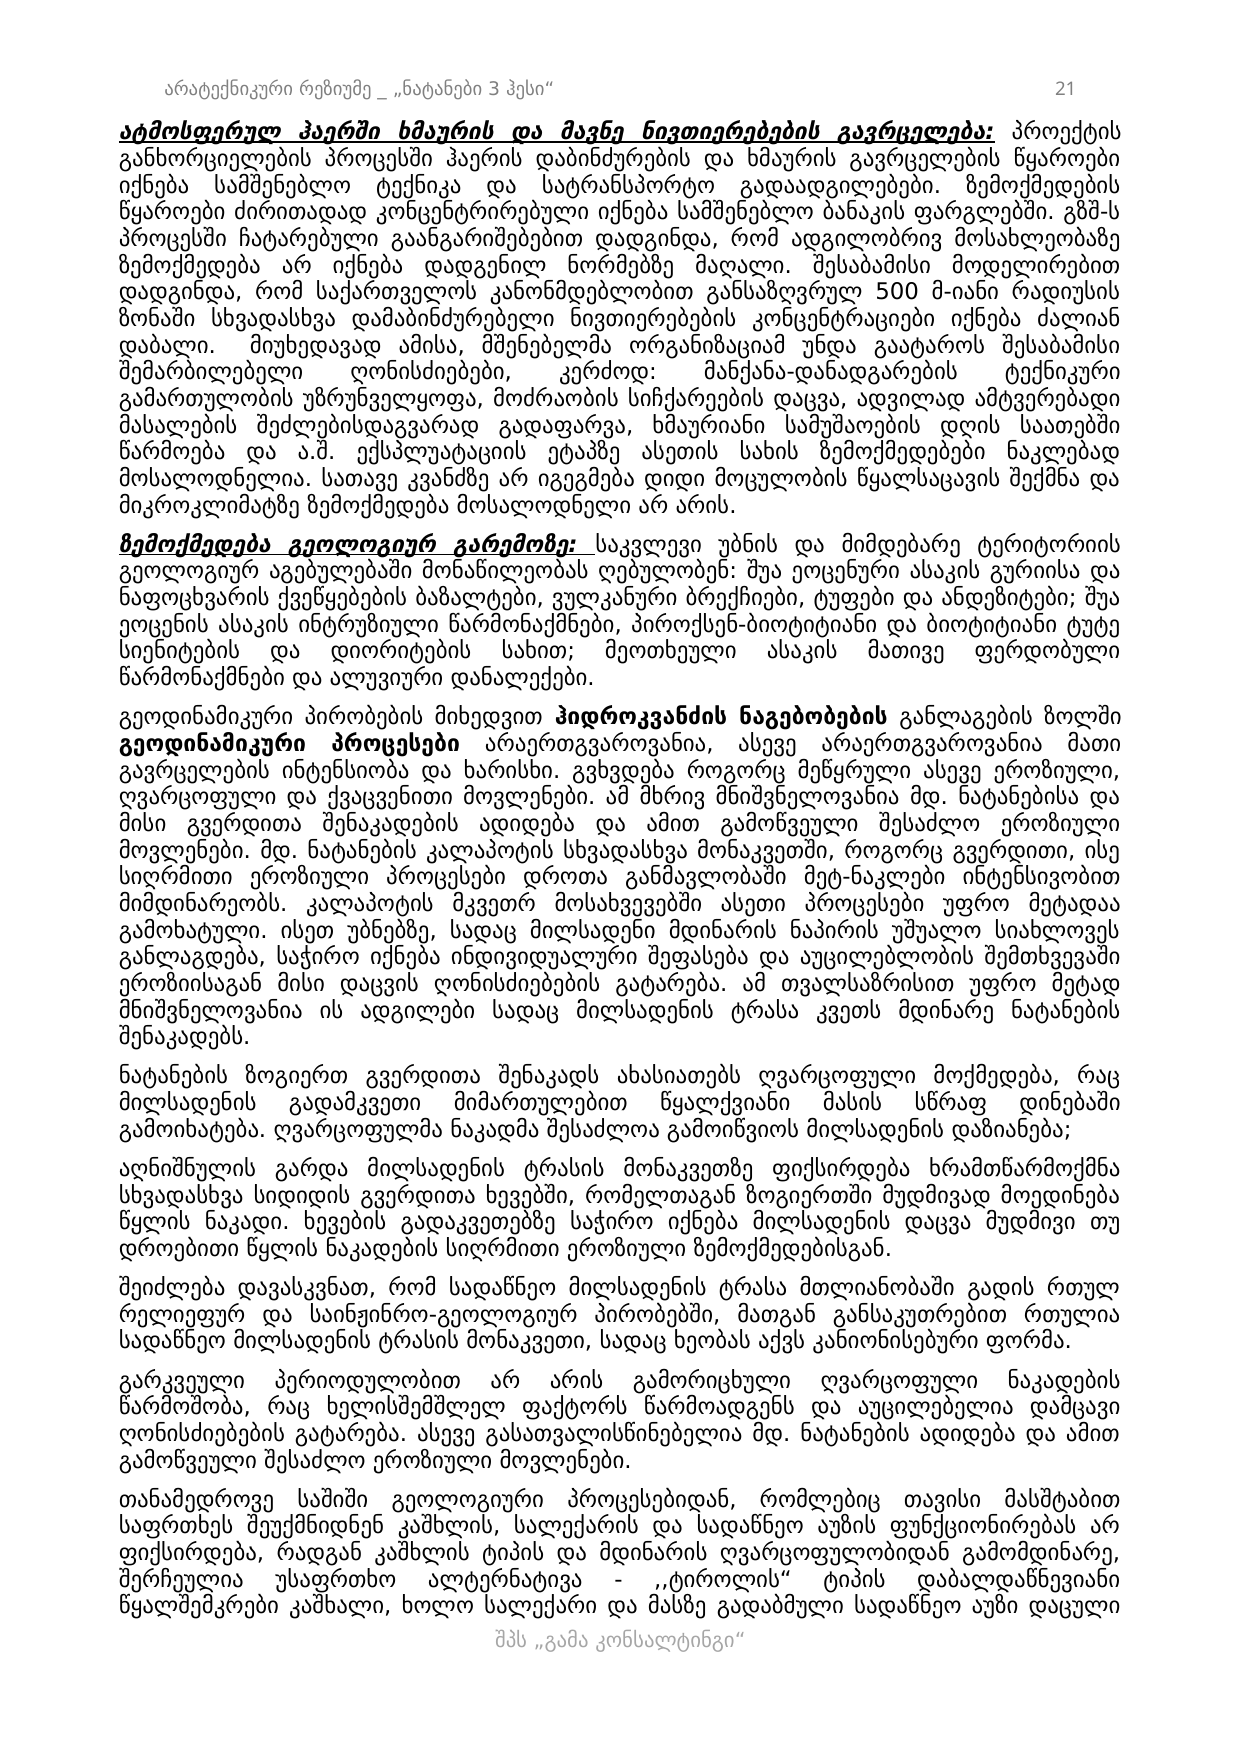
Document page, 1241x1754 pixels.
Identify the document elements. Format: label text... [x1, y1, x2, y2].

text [118, 1486, 1122, 1619]
text შეიძლება დავასკვნათ, რომ სადაწნეო მილსადენის ტრასა მთლიანობაში გადის რთულ რელიეფურ და საინჟინრო-გეოლოგიურ პირობებში, მათგან განსაკუთრებით რთულია სადაწნეო მილსადენის ტრასის მონაკვეთი, სადაც ხეობას აქვს კანიონისებური ფორმა. [118, 1274, 1122, 1354]
text გარკვეული პერიოდულობით არ არის გამორიცხული ღვარცოფული ნაკადების წარმოშობა, რაც ხელისშემშლელ ფაქტორს წარმოადგენს და აუცილებელია დამცავი ღონისძიებების გატარება. ასევე გასათვალისწინებელია მდ. ნატანების ადიდება და ამით გამოწვეული შესაძლო ეროზიული მოვლენები. [118, 1367, 1122, 1473]
text ნატანების ზოგიერთ გვერდითა შენაკადს ახასიათებს ღვარცოფული მოქმედება, რაც მილსადენის გადამკვეთი მიმართულებით წყალქვიანი მასის სწრაფ დინებაში გამოიხატება. ღვარცოფულმა ნაკადმა შესაძლოა გამოიწვიოს მილსადენის დაზიანება; [118, 1063, 1122, 1143]
text ზემოქმედება გეოლოგიურ გარემოზე: საკვლევი უბნის და მიმდებარე ტერიტორიის გეოლოგიურ აგებულებაში მონაწილეობას ღებულობენ: შუა ეოცენური ასაკის გურიისა და ნაფოცხვარის ქვეწყებების ბაზალტები, ვულკანური ბრექჩიები, ტუფები და ანდეზიტები; შუა ეოცენის ასაკის ინტრუზიული წარმონაქმნები, პიროქსენ-ბიოტიტიანი და ბიოტიტიანი ტუტე სიენიტების და დიორიტების სახით; მეოთხეული ასაკის მათივე ფერდობული წარმონაქმნები და ალუვიური დანალექები. [118, 531, 1122, 691]
text ატმოსფერულ ჰაერში ხმაურის და მავნე ნივთიერებების გავრცელება: პროექტის განხორციელების პროცესში ჰაერის დაბინძურების და ხმაურის გავრცელების წყაროები იქნება სამშენებლო ტექნიკა და სატრანსპორტო გადაადგილებები. ზემოქმედების წყაროები ძირითადად კონცენტრირებული იქნება სამშენებლო ბანაკის ფარგლებში. გზშ-ს პროცესში ჩატარებული გაანგარიშებებით დადგინდა, რომ ადგილობრივ მოსახლეობაზე ზემოქმედება არ იქნება დადგენილ ნორმებზე მაღალი. შესაბამისი მოდელირებით დადგინდა, რომ საქართველოს კანონმდებლობით განსაზღვრულ 500 მ-იანი რადიუსის ზონაში სხვადასხვა დამაბინძურებელი ნივთიერებების კონცენტრაციები იქნება ძალიან დაბალი. მიუხედავად ამისა, მშენებელმა ორგანიზაციამ უნდა გაატაროს შესაბამისი შემარბილებელი ღონისძიებები, კერძოდ: მანქანა-დანადგარების ტექნიკური გამართულობის უზრუნველყოფა, მოძრაობის სიჩქარეების დაცვა, ადვილად ამტვერებადი მასალების შეძლებისდაგვარად გადაფარვა, ხმაურიანი სამუშაოების დღის საათებში წარმოება და ა.შ. ექსპლუატაციის ეტაპზე ასეთის სახის ზემოქმედებები ნაკლებად მოსალოდნელია. სათავე კვანძზე არ იგეგმება დიდი მოცულობის წყალსაცავის შექმნა და მიკროკლიმატზე ზემოქმედება მოსალოდნელი არ არის. [118, 118, 1122, 518]
text გეოდინამიკური პირობების მიხედვით ჰიდროკვანძის ნაგებობების განლაგების ზოლში გეოდინამიკური პროცესები არაერთგვაროვანია, ასევე არაერთგვაროვანია მათი გავრცელების ინტენსიობა და ხარისხი. გვხვდება როგორც მეწყრული ასევე ეროზიული, ღვარცოფული და ქვაცვენითი მოვლენები. ამ მხრივ მნიშვნელოვანია მდ. ნატანებისა და მისი გვერდითა შენაკადების ადიდება და ამით გამოწვეული შესაძლო ეროზიული მოვლენები. მდ. ნატანების კალაპოტის სხვადასხვა მონაკვეთში, როგორც გვერდითი, ისე სიღრმითი ეროზიული პროცესები დროთა განმავლობაში მეტ-ნაკლები ინტენსივობით მიმდინარეობს. კალაპოტის მკვეთრ მოსახვევებში ასეთი პროცესები უფრო მეტადაა გამოხატული. ისეთ უბნებზე, სადაც მილსადენი მდინარის ნაპირის უშუალო სიახლოვეს განლაგდება, საჭირო იქნება ინდივიდუალური შეფასება და აუცილებლობის შემთხვევაში ეროზიისაგან მისი დაცვის ღონისძიებების გატარება. ამ თვალსაზრისით უფრო მეტად მნიშვნელოვანია ის ადგილები სადაც მილსადენის ტრასა კვეთს მდინარე ნატანების შენაკადებს. [118, 703, 1122, 1050]
text აღნიშნულის გარდა მილსადენის ტრასის მონაკვეთზე ფიქსირდება ხრამთწარმოქმნა სხვადასხვა სიდიდის გვერდითა ხევებში, რომელთაგან ზოგიერთში მუდმივად მოედინება წყლის ნაკადი. ხევების გადაკვეთებზე საჭირო იქნება მილსადენის დაცვა მუდმივი თუ დროებითი წყლის ნაკადების სიღრმითი ეროზიული ზემოქმედებისგან. [118, 1155, 1122, 1262]
